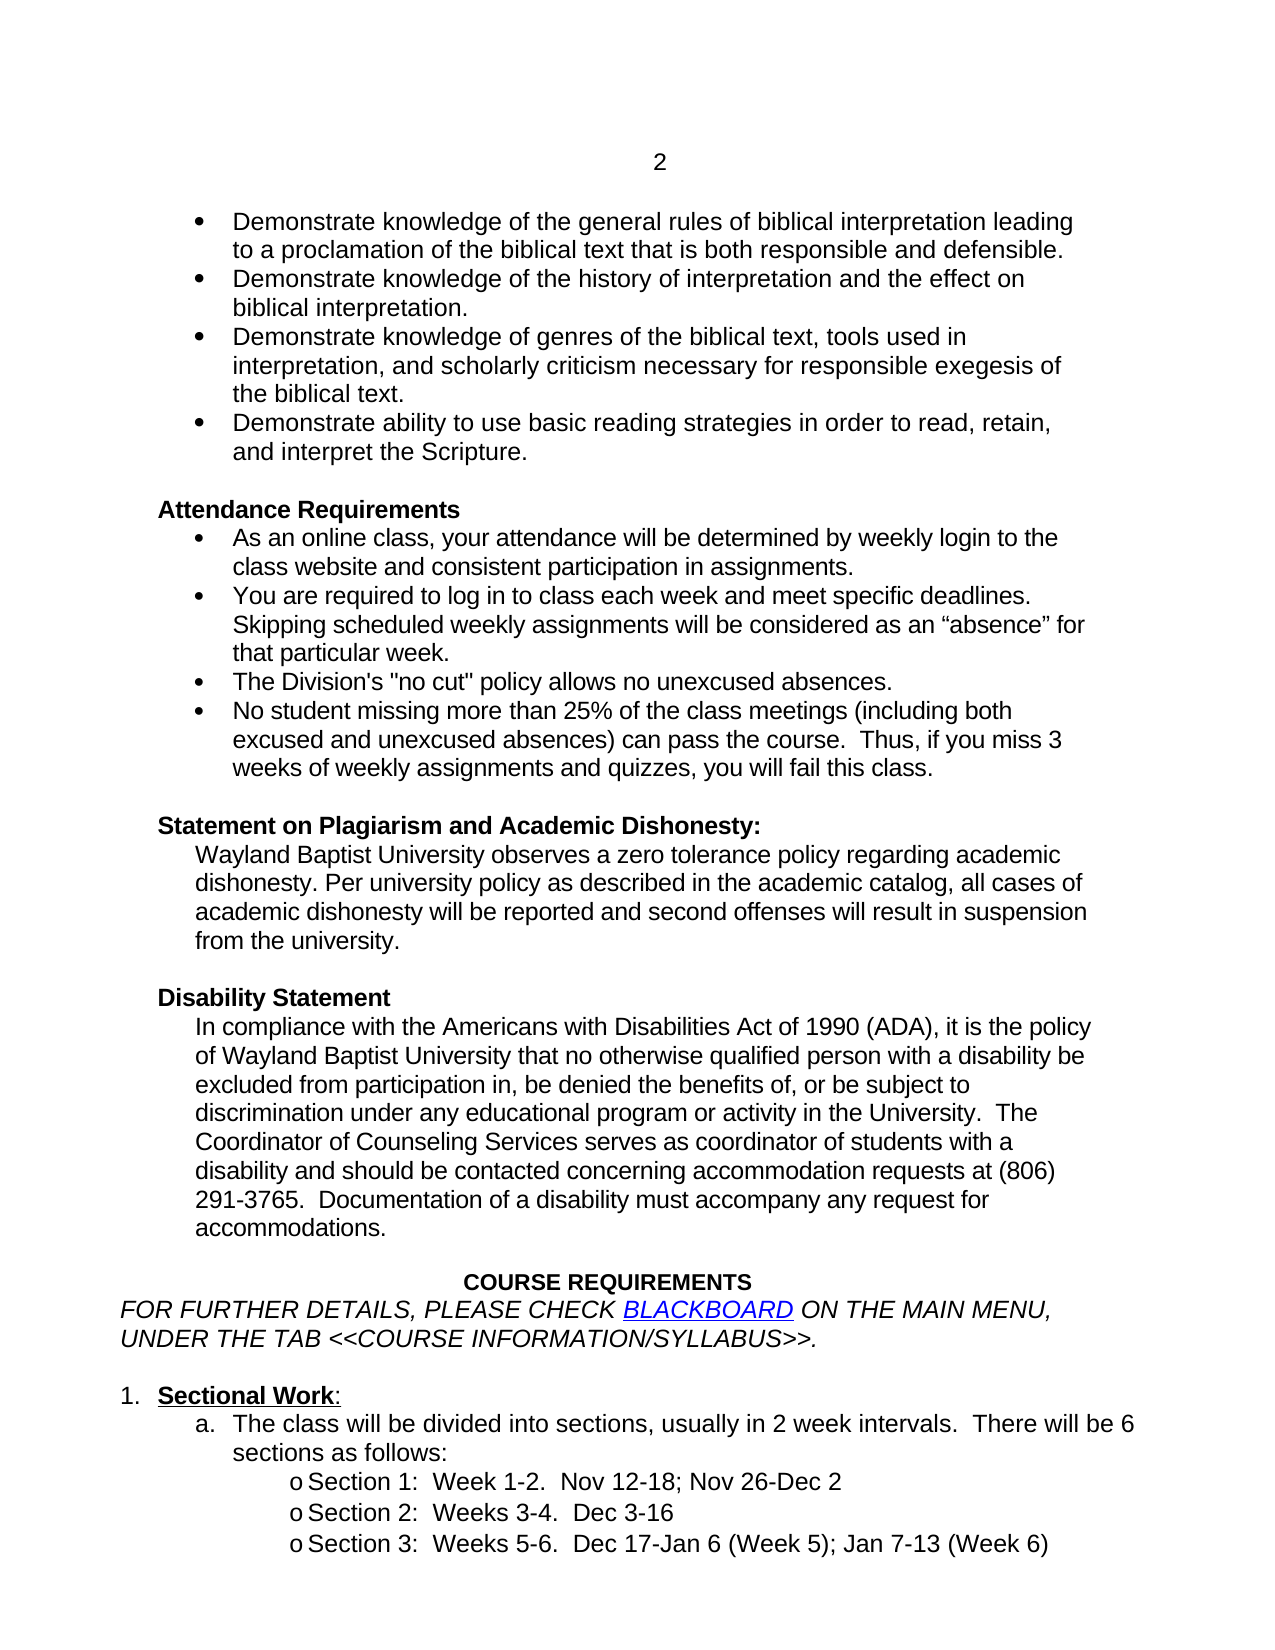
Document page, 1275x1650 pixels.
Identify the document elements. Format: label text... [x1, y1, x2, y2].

list Demonstrate knowledge of the general rules of biblical interpretation leading to a proclamation of the biblical text that is both responsible and defensible. [195, 207, 1095, 264]
subtitle Attendance Requirements [157, 494, 1095, 523]
list Demonstrate knowledge of genres of the biblical text, tools used in interpretation, and scholarly criticism necessary for responsible exegesis of the biblical text. [195, 322, 1095, 408]
list You are required to log in to class each week and meet specific deadlines. Skipping scheduled weekly assignments will be considered as an “absence” for that particular week. [195, 581, 1095, 667]
list As an online class, your attendance will be determined by weekly login to the class website and consistent participation in assignments. [195, 523, 1095, 581]
list Section 1: Week 1-2. Nov 12-18; Nov 26-Dec 2 [289, 1467, 1200, 1498]
text In compliance with the Americans with Disabilities Act of 1990 (ADA), it is the policy of Wayland Baptist University that no otherwise qualified person with a disability be excluded from participation in, be denied the benefits of, or be subject to discrimination under any educational program or activity in the University. The Coordinator of Counseling Services serves as coordinator of students with a disability and should be contacted concerning accommodation requests at (806) 291-3765. Documentation of a disability must accompany any request for accommodations. [195, 1012, 1095, 1242]
list Section 2: Weeks 3-4. Dec 3-16 [289, 1498, 1200, 1529]
list No student missing more than 25% of the class meetings (including both excused and unexcused absences) can pass the course. Thus, if you miss 3 weeks of weekly assignments and quizzes, you will fail this class. [195, 696, 1095, 782]
subtitle COURSE REQUIREMENTS [120, 1268, 1095, 1295]
list Sectional Work: [120, 1381, 1200, 1409]
subtitle Disability Statement [157, 983, 1095, 1012]
list Section 3: Weeks 5-6. Dec 17-Jan 6 (Week 5); Jan 7-13 (Week 6) [289, 1529, 1200, 1560]
list Demonstrate knowledge of the history of interpretation and the effect on biblical interpretation. [195, 264, 1095, 322]
text FOR FURTHER DETAILS, PLEASE CHECK BLACKBOARD ON THE MAIN MENU, UNDER THE TAB <<COURSE INFORMATION/SYLLABUS>>. [120, 1295, 1095, 1352]
text Wayland Baptist University observes a zero tolerance policy regarding academic dishonesty. Per university policy as described in the academic catalog, all cases of academic dishonesty will be reported and second offenses will result in suspension from the university. [195, 839, 1095, 954]
subtitle Statement on Plagiarism and Academic Dishonesty: [157, 811, 1095, 839]
list The Division's "no cut" policy allows no unexcused absences. [195, 667, 1095, 696]
list The class will be divided into sections, usually in 2 week intervals. There will be 6 sections as follows: [195, 1409, 1200, 1467]
list Demonstrate ability to use basic reading strategies in order to read, retain, and interpret the Scripture. [195, 408, 1095, 466]
